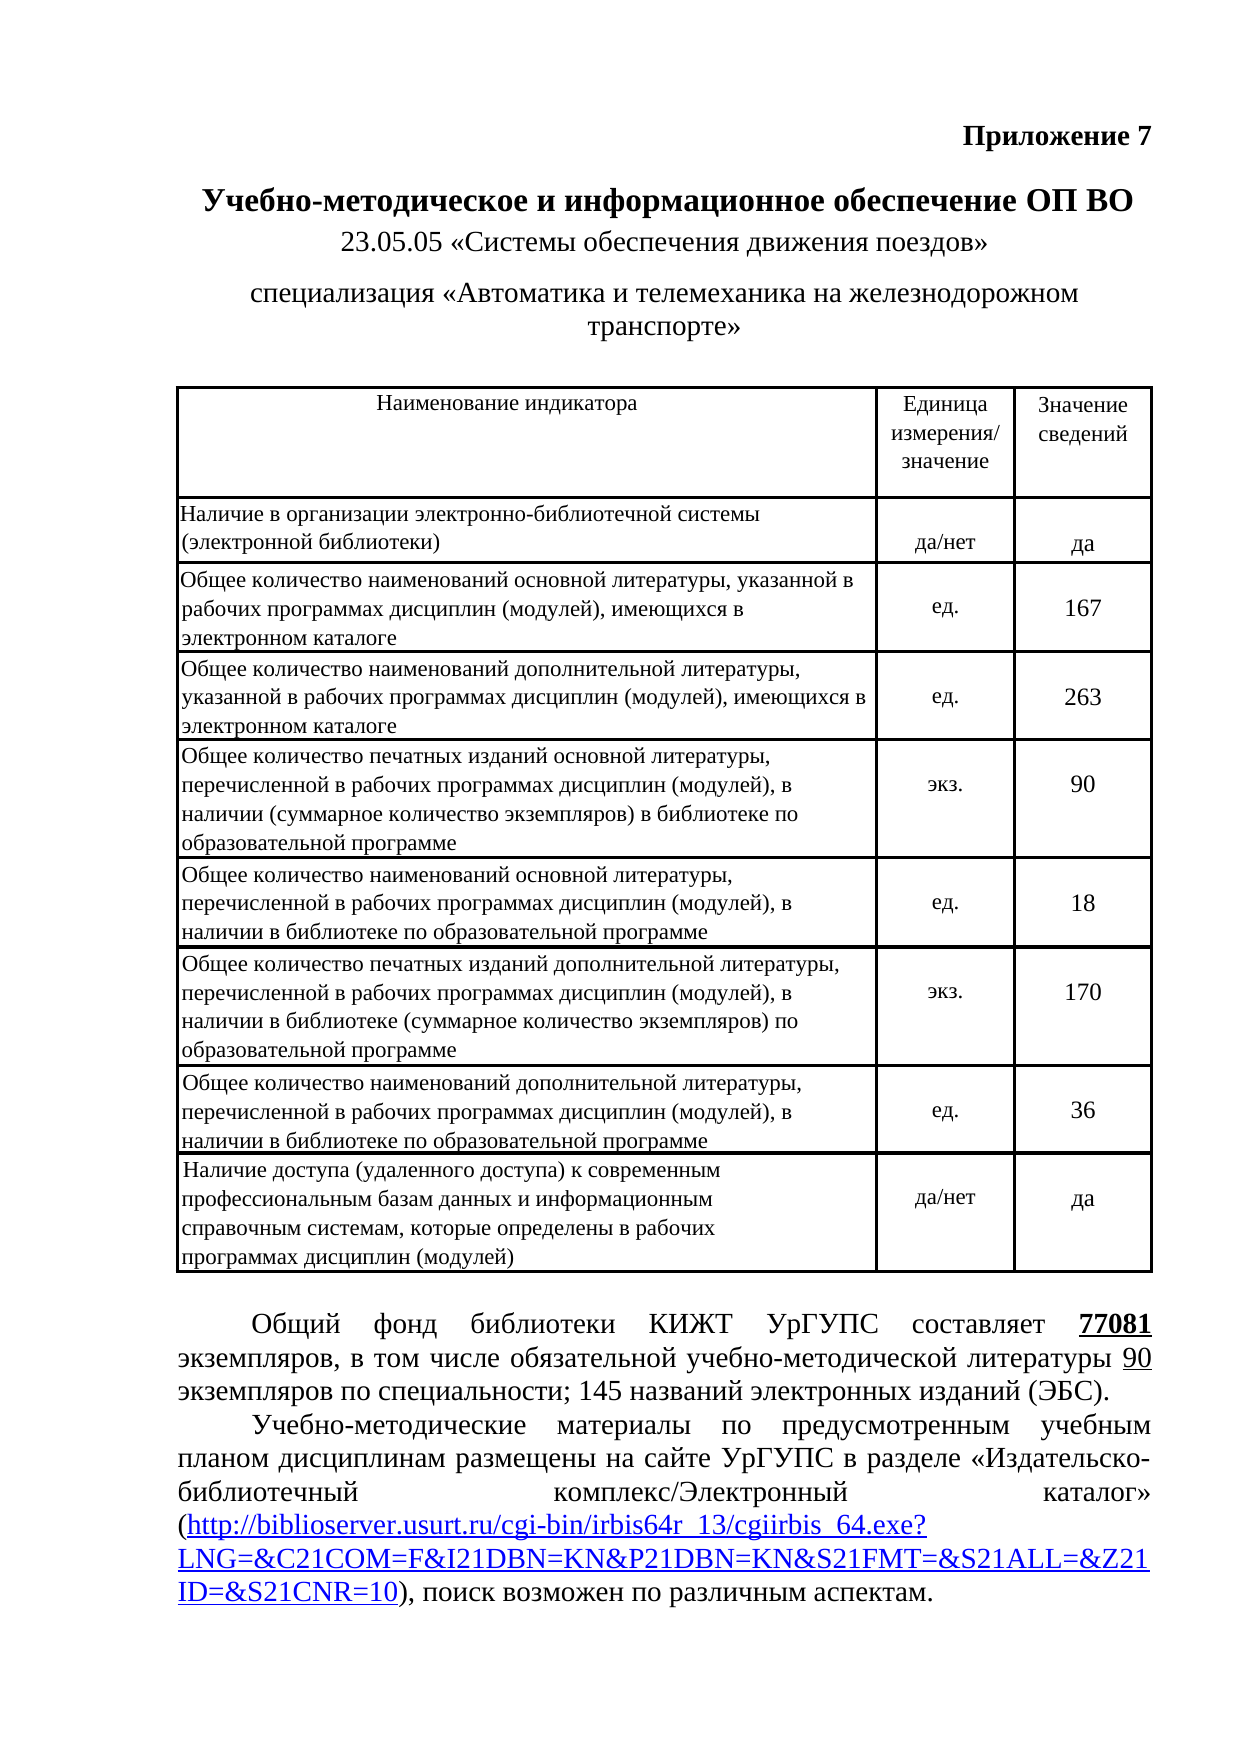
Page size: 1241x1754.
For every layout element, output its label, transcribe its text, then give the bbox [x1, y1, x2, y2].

text специализация «Автоматика и телемеханика на железнодорожном транспорте» [177, 275, 1152, 342]
table_cell Наличие доступа (удаленного доступа) к современным профессиональным базам данных и информационным справочным системам, которые определены в рабочих программах дисциплин (модулей) [179, 1155, 875, 1269]
table_cell Общее количество наименований дополнительной литературы, перечисленной в рабочих программах дисциплин (модулей), в наличии в библиотеке по образовательной программе [179, 1067, 875, 1151]
table_cell ед. [878, 653, 1013, 738]
table_cell Общее количество наименований основной литературы, указанной в рабочих программах дисциплин (модулей), имеющихся в электронном каталоге [179, 564, 875, 650]
table_cell да/нет [878, 1155, 1013, 1269]
table_cell 90 [1016, 741, 1150, 856]
text Общий фонд библиотеки КИЖТ УрГУПС составляет 77081 экземпляров, в том числе обязательной учебно-методической литературы 90 экземпляров по специальности; 145 названий электронных изданий (ЭБС). [177, 1306, 1152, 1407]
table_cell Наличие в организации электронно-библиотечной системы (электронной библиотеки) [179, 499, 875, 561]
table_cell 170 [1016, 949, 1150, 1064]
table_cell ед. [878, 859, 1013, 945]
table_cell ед. [878, 564, 1013, 650]
table_cell 263 [1016, 653, 1150, 738]
table_cell 167 [1016, 564, 1150, 650]
table_cell ед. [878, 1067, 1013, 1151]
table_cell да [1016, 499, 1150, 561]
table_cell экз. [878, 949, 1013, 1064]
table_cell 36 [1016, 1067, 1150, 1151]
table_cell да [1016, 1155, 1150, 1269]
table_cell Общее количество печатных изданий дополнительной литературы, перечисленной в рабочих программах дисциплин (модулей), в наличии в библиотеке (суммарное количество экземпляров) по образовательной программе [179, 949, 875, 1064]
text Учебно-методическое и информационное обеспечение ОП ВО [183, 180, 1152, 219]
table_cell да/нет [878, 499, 1013, 561]
table_header Значение сведений [1016, 389, 1150, 496]
table_header Единица измерения/ значение [878, 389, 1013, 496]
table_cell 18 [1016, 859, 1150, 945]
table_cell Общее количество печатных изданий основной литературы, перечисленной в рабочих программах дисциплин (модулей), в наличии (суммарное количество экземпляров) в библиотеке по образовательной программе [179, 741, 875, 856]
table_cell экз. [878, 741, 1013, 856]
text 23.05.05 «Системы обеспечения движения поездов» [177, 224, 1152, 258]
text Учебно-методические материалы по предусмотренным учебным планом дисциплинам размещены на сайте УрГУПС в разделе «Издательско-библиотечный комплекс/Электронный каталог» (http://biblioserver.usurt.ru/cgi-bin/irbis64r_13/cgiirbis_64.exe?LNG=&C21COM=F&I21DBN=KN&P21DBN=KN&S21FMT=&S21ALL=&Z21ID=&S21CNR=10), поиск возможен по различным аспектам. [177, 1407, 1152, 1608]
table_cell Общее количество наименований основной литературы, перечисленной в рабочих программах дисциплин (модулей), в наличии в библиотеке по образовательной программе [179, 859, 875, 945]
text Приложение 7 [162, 118, 1152, 152]
table_header Наименование индикатора [179, 389, 875, 496]
table_cell Общее количество наименований дополнительной литературы, указанной в рабочих программах дисциплин (модулей), имеющихся в электронном каталоге [179, 653, 875, 738]
